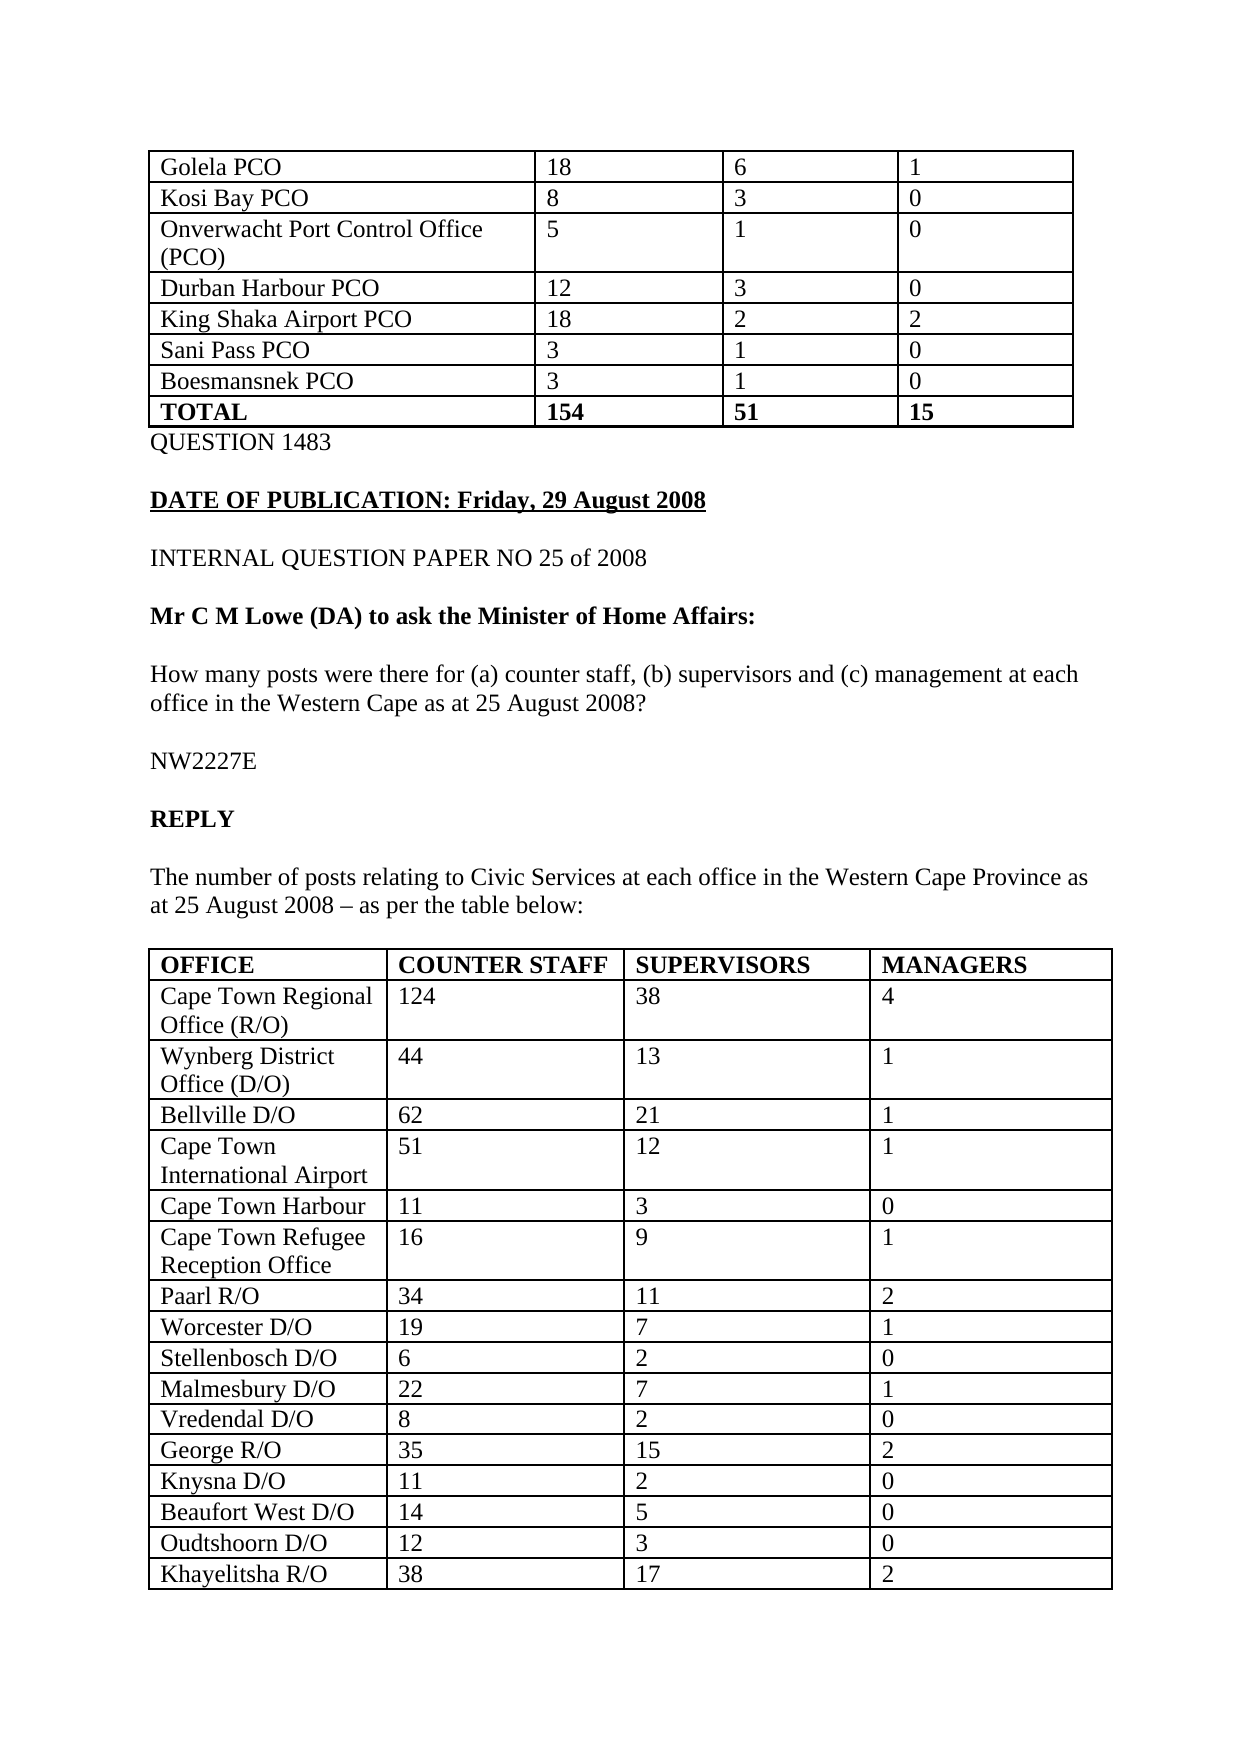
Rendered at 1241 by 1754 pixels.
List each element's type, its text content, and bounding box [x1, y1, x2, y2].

table_cell 2 [871, 1435, 1111, 1464]
table_header OFFICE [150, 950, 386, 979]
table_cell 0 [871, 1343, 1111, 1372]
table_cell 9 [625, 1222, 869, 1279]
text NW2227E [150, 746, 1090, 774]
table_cell Cape Town Regional Office (R/O) [150, 981, 386, 1039]
table_cell 2 [625, 1405, 869, 1433]
table_cell 7 [625, 1312, 869, 1341]
table_cell Worcester D/O [150, 1312, 386, 1341]
table_cell 0 [871, 1191, 1111, 1219]
table_cell 0 [899, 366, 1072, 394]
table_cell 18 [536, 152, 722, 181]
table_cell 3 [625, 1191, 869, 1219]
table_cell 38 [388, 1559, 623, 1587]
table_cell Cape Town International Airport [150, 1131, 386, 1189]
table_cell 1 [871, 1100, 1111, 1129]
table_cell TOTAL [150, 397, 534, 425]
table_cell 5 [536, 214, 722, 271]
table_cell 16 [388, 1222, 623, 1279]
table_cell Paarl R/O [150, 1281, 386, 1310]
table_cell 2 [871, 1281, 1111, 1310]
table_cell Vredendal D/O [150, 1405, 386, 1433]
table_cell 35 [388, 1435, 623, 1464]
table_cell Bellville D/O [150, 1100, 386, 1129]
table_cell 3 [724, 273, 897, 302]
table_cell 14 [388, 1497, 623, 1526]
table_cell Sani Pass PCO [150, 335, 534, 364]
table_cell 1 [724, 366, 897, 394]
table_cell 8 [388, 1405, 623, 1433]
table_cell 15 [899, 397, 1072, 425]
table_cell 0 [871, 1466, 1111, 1495]
table_cell 17 [625, 1559, 869, 1587]
table_cell 0 [899, 183, 1072, 212]
table_cell 18 [536, 304, 722, 333]
table_cell 15 [625, 1435, 869, 1464]
table_cell 8 [536, 183, 722, 212]
table_cell 11 [388, 1466, 623, 1495]
table_cell 6 [388, 1343, 623, 1372]
table_cell Kosi Bay PCO [150, 183, 534, 212]
table_cell 12 [625, 1131, 869, 1189]
table_cell 0 [871, 1528, 1111, 1557]
table_header COUNTER STAFF [388, 950, 623, 979]
table_cell 2 [724, 304, 897, 333]
table_cell Boesmansnek PCO [150, 366, 534, 394]
table_cell King Shaka Airport PCO [150, 304, 534, 333]
table_cell Oudtshoorn D/O [150, 1528, 386, 1557]
text DATE OF PUBLICATION: Friday, 29 August 2008 [150, 485, 1090, 514]
table_cell Beaufort West D/O [150, 1497, 386, 1526]
table_cell 3 [536, 366, 722, 394]
table_cell 38 [625, 981, 869, 1039]
table_cell 3 [625, 1528, 869, 1557]
table_cell 51 [724, 397, 897, 425]
table_cell Khayelitsha R/O [150, 1559, 386, 1587]
table_cell Golela PCO [150, 152, 534, 181]
table_cell 12 [388, 1528, 623, 1557]
table_cell 154 [536, 397, 722, 425]
table_cell Knysna D/O [150, 1466, 386, 1495]
table_cell 3 [536, 335, 722, 364]
table_cell 13 [625, 1041, 869, 1098]
table_cell 1 [724, 214, 897, 271]
table_cell 12 [536, 273, 722, 302]
table_cell 4 [871, 981, 1111, 1039]
table_cell Malmesbury D/O [150, 1374, 386, 1402]
table_cell Wynberg District Office (D/O) [150, 1041, 386, 1098]
text INTERNAL QUESTION PAPER NO 25 of 2008 [150, 543, 1090, 572]
table_header MANAGERS [871, 950, 1111, 979]
text Mr C M Lowe (DA) to ask the Minister of Home Affairs: [150, 601, 1090, 630]
table_cell 1 [724, 335, 897, 364]
text The number of posts relating to Civic Services at each office in the Western Cape Province as at 25 August 2008 – as per the table below: [150, 862, 1090, 919]
table_cell 7 [625, 1374, 869, 1402]
table_cell 2 [625, 1343, 869, 1372]
text QUESTION 1483 [150, 427, 1090, 456]
table_cell 0 [871, 1405, 1111, 1433]
text REPLY [150, 804, 1090, 832]
text How many posts were there for (a) counter staff, (b) supervisors and (c) management at each office in the Western Cape as at 25 August 2008? [150, 659, 1090, 717]
table_cell 2 [871, 1559, 1111, 1587]
table_cell 0 [899, 273, 1072, 302]
table_cell 19 [388, 1312, 623, 1341]
table_cell 1 [871, 1374, 1111, 1402]
table_cell 6 [724, 152, 897, 181]
table_cell Stellenbosch D/O [150, 1343, 386, 1372]
table_cell 0 [899, 335, 1072, 364]
table_cell 34 [388, 1281, 623, 1310]
table_cell 1 [871, 1041, 1111, 1098]
table_cell 21 [625, 1100, 869, 1129]
table_cell 5 [625, 1497, 869, 1526]
table_cell 44 [388, 1041, 623, 1098]
table_cell 1 [899, 152, 1072, 181]
table_cell Cape Town Refugee Reception Office [150, 1222, 386, 1279]
table_cell 2 [899, 304, 1072, 333]
table_cell 124 [388, 981, 623, 1039]
table_cell Cape Town Harbour [150, 1191, 386, 1219]
table_header SUPERVISORS [625, 950, 869, 979]
table_cell 51 [388, 1131, 623, 1189]
table_cell Onverwacht Port Control Office (PCO) [150, 214, 534, 271]
table_cell Durban Harbour PCO [150, 273, 534, 302]
table_cell 0 [871, 1497, 1111, 1526]
table_cell 11 [625, 1281, 869, 1310]
table_cell 22 [388, 1374, 623, 1402]
table_cell 62 [388, 1100, 623, 1129]
table_cell 1 [871, 1312, 1111, 1341]
table_cell 11 [388, 1191, 623, 1219]
table_cell 3 [724, 183, 897, 212]
table_cell George R/O [150, 1435, 386, 1464]
table_cell 1 [871, 1131, 1111, 1189]
table_cell 0 [899, 214, 1072, 271]
table_cell 2 [625, 1466, 869, 1495]
table_cell 1 [871, 1222, 1111, 1279]
